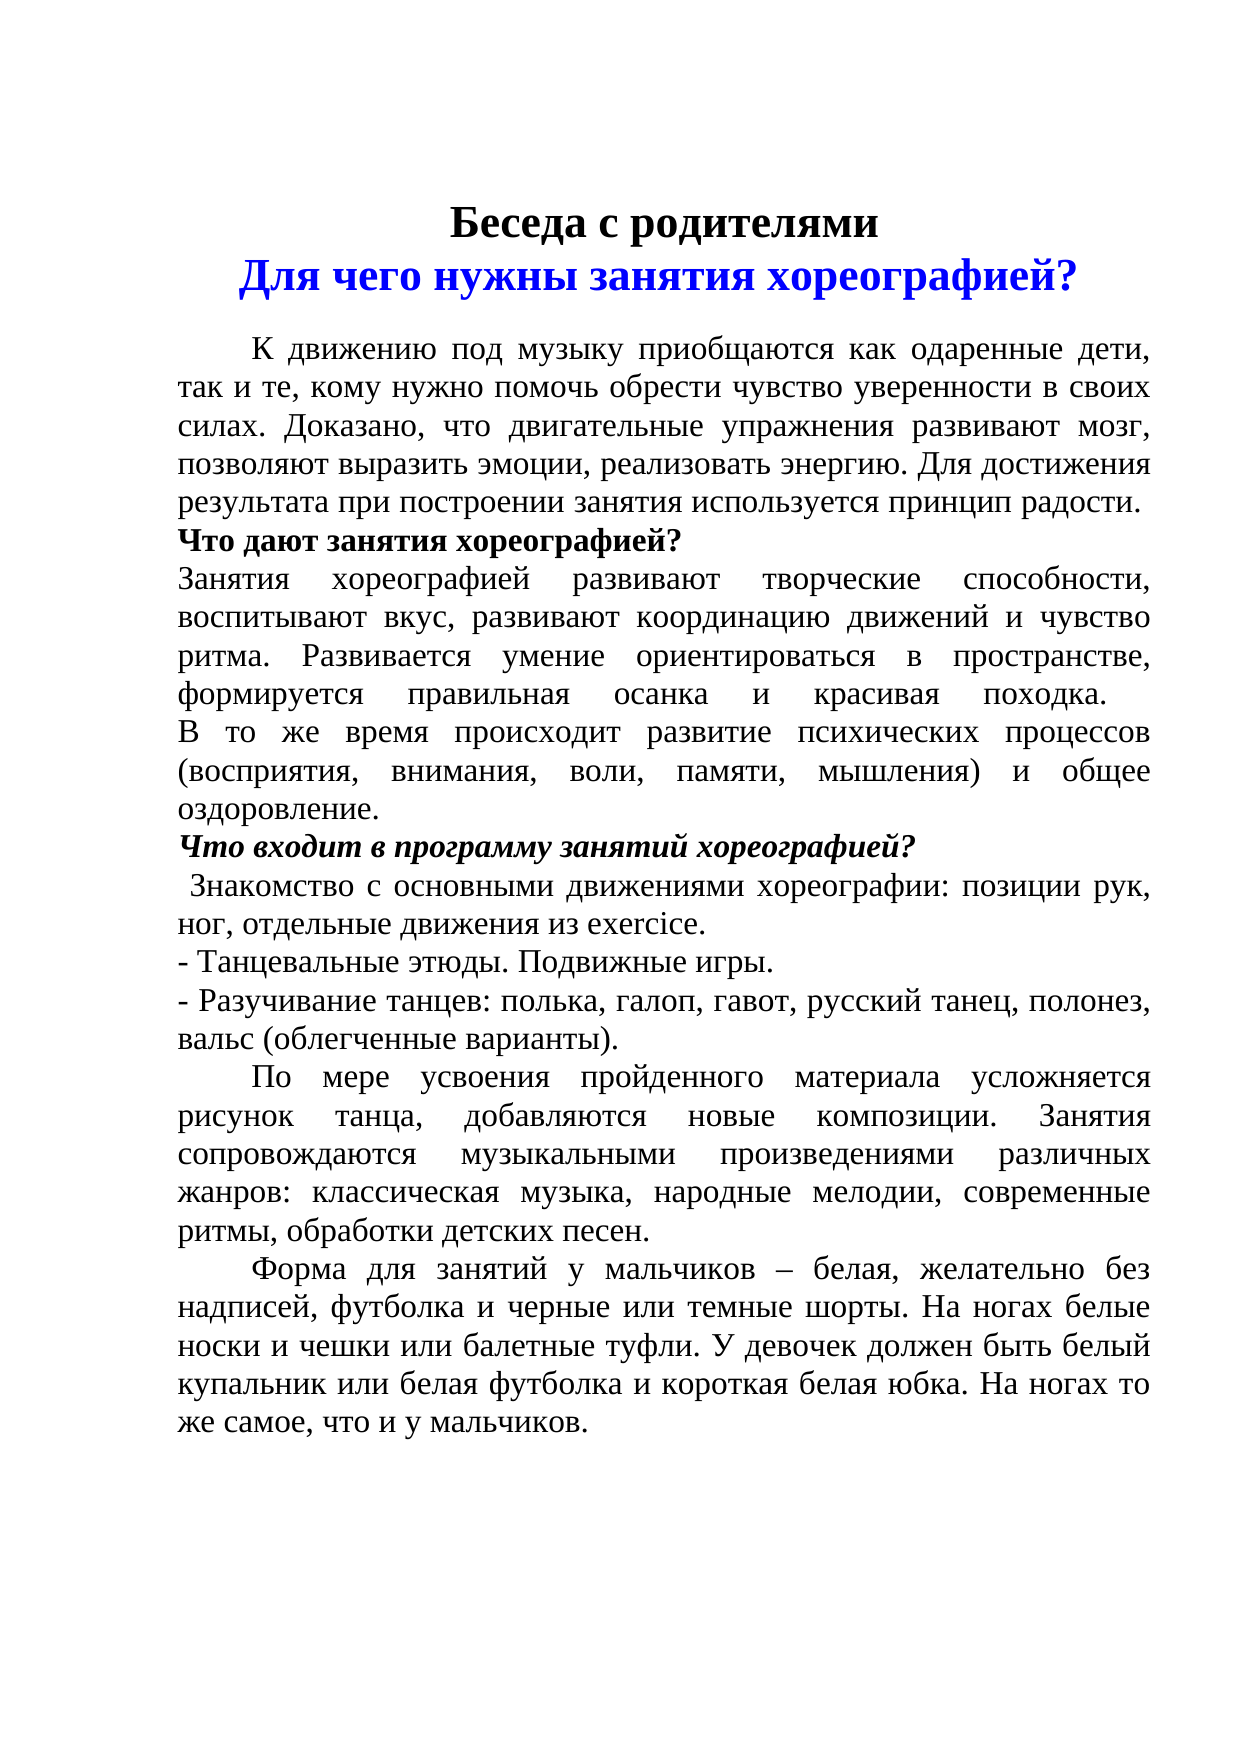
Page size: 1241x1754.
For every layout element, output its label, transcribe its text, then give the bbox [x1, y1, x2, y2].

text - Танцевальные этюды. Подвижные игры. [177, 942, 1152, 980]
text По мере усвоения пройденного материала усложняется рисунок танца, добавляются новые композиции. Занятия сопровождаются музыкальными произведениями различных жанров: классическая музыка, народные мелодии, современные ритмы, обработки детских песен. [177, 1057, 1152, 1248]
text Знакомство с основными движениями хореографии: позиции рук, ног, отдельные движения из exercice. [177, 865, 1152, 942]
text К движению под музыку приобщаются как одаренные дети, так и те, кому нужно помочь обрести чувство уверенности в своих силах. Доказано, что двигательные упражнения развивают мозг, позволяют выразить эмоции, реализовать энергию. Для достижения результата при построении занятия используется принцип радости. Что дают занятия хореографией? [177, 328, 1152, 558]
text Беседа с родителями [177, 195, 1152, 247]
text - Разучивание танцев: полька, галоп, гавот, русский танец, полонез, вальс (облегченные варианты). [177, 980, 1152, 1057]
text Форма для занятий у мальчиков – белая, желательно без надписей, футболка и черные или темные шорты. На ногах белые носки и чешки или балетные туфли. У девочек должен быть белый купальник или белая футболка и короткая белая юбка. На ногах то же самое, что и у мальчиков. [177, 1248, 1152, 1440]
text Занятия хореографией развивают творческие способности, воспитывают вкус, развивают координацию движений и чувство ритма. Развивается умение ориентироваться в пространстве, формируется правильная осанка и красивая походка. В то же время происходит развитие психических процессов (восприятия, внимания, воли, памяти, мышления) и общее оздоровление. Что входит в программу занятий хореографией? [177, 558, 1152, 865]
text Для чего нужны занятия хореографией? [177, 247, 1152, 328]
